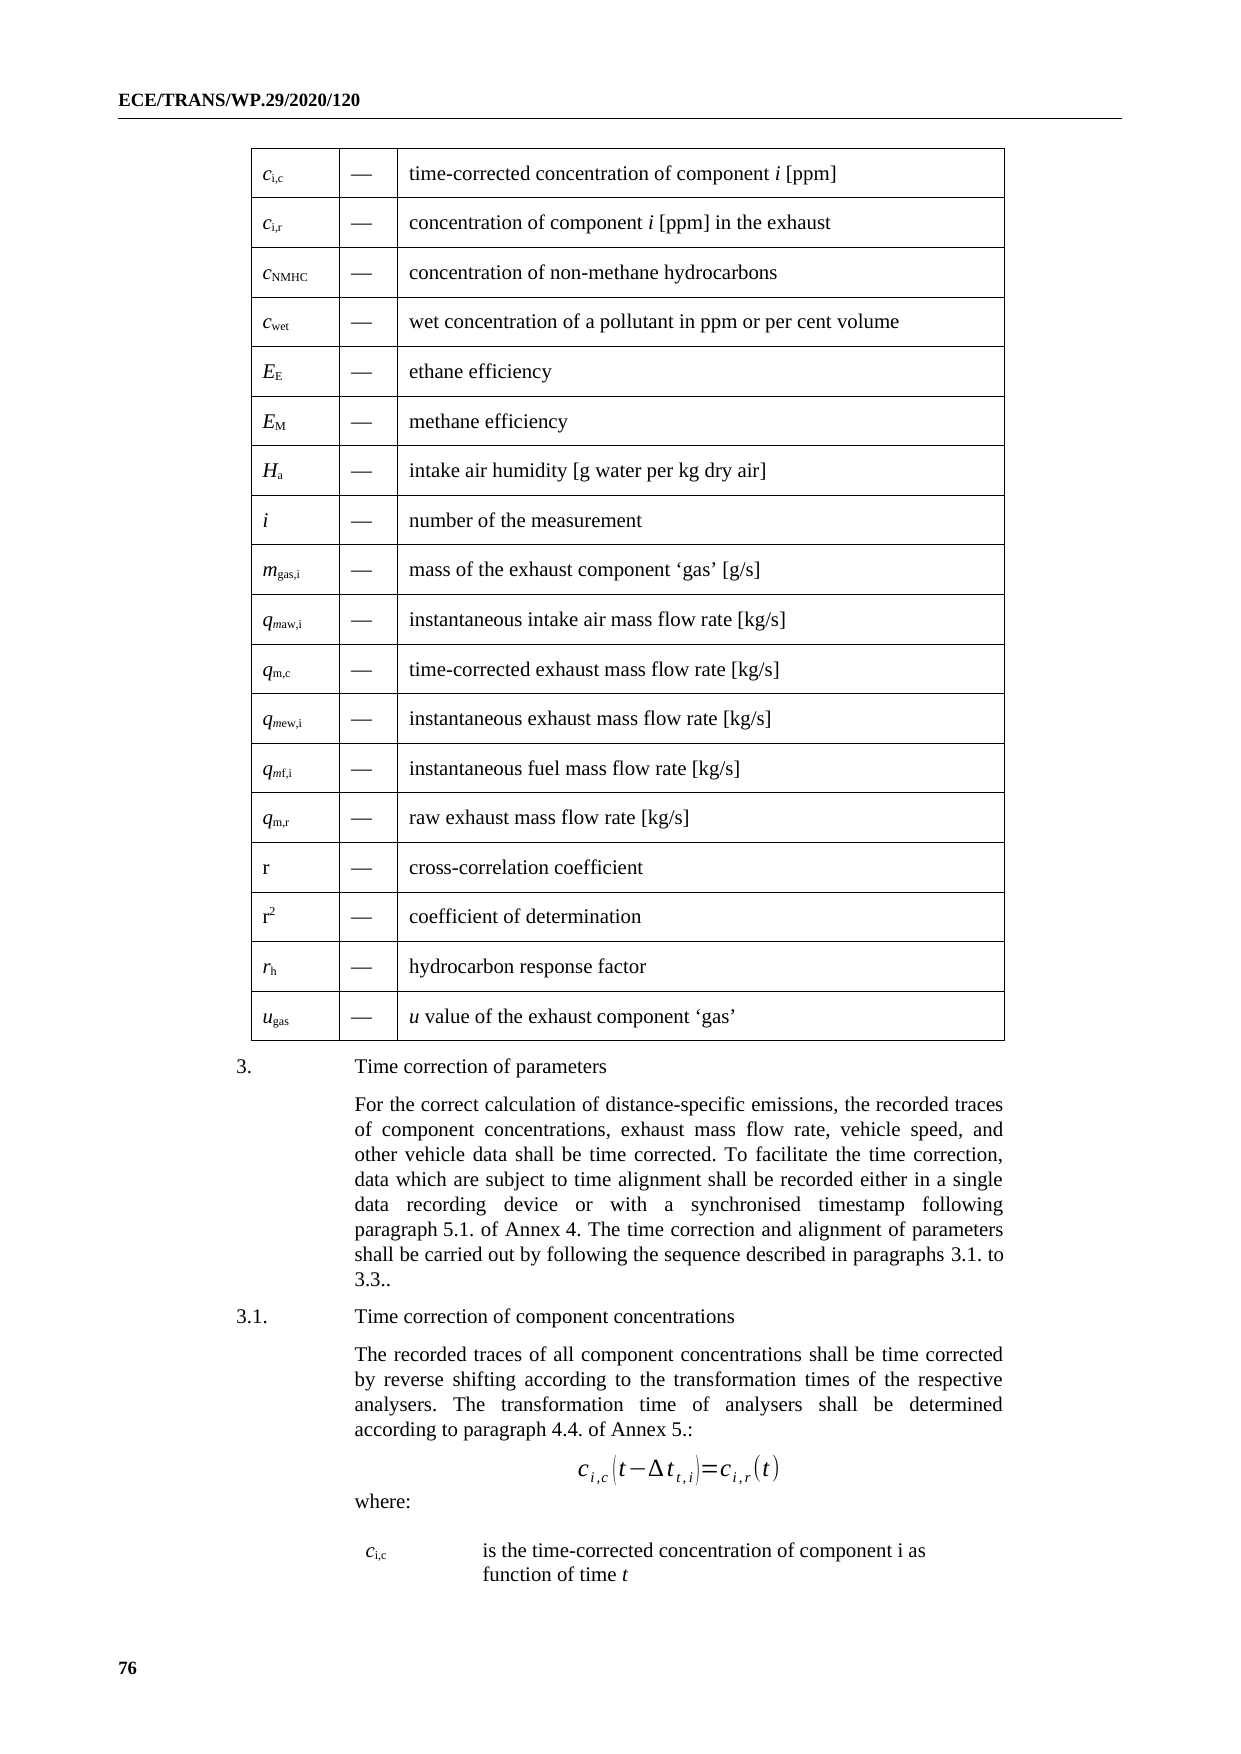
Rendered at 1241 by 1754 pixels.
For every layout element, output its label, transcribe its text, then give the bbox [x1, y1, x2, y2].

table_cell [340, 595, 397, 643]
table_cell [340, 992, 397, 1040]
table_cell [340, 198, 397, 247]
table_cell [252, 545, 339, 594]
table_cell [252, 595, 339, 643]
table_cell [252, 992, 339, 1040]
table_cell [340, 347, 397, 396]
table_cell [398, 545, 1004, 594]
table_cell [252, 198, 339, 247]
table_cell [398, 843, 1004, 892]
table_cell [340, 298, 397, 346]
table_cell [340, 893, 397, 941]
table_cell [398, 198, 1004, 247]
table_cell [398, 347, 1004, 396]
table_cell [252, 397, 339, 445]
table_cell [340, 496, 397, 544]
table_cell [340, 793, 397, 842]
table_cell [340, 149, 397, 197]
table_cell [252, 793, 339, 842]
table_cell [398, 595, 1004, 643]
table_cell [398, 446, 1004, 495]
text The recorded traces of all component concentrations shall be time corrected by reverse shifting according to the transformation times of the respective analysers. The transformation time of analysers shall be determined according to paragraph 4.4. of Annex 5.: [354, 1341, 1004, 1441]
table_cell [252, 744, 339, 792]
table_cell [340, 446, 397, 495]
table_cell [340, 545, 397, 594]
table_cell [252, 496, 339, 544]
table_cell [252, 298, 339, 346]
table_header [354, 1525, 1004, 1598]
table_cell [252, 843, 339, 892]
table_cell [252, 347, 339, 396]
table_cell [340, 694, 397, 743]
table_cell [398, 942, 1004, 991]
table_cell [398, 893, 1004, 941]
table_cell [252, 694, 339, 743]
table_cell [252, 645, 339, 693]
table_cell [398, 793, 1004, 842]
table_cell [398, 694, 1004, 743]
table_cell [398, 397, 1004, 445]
text where: [354, 1488, 1122, 1513]
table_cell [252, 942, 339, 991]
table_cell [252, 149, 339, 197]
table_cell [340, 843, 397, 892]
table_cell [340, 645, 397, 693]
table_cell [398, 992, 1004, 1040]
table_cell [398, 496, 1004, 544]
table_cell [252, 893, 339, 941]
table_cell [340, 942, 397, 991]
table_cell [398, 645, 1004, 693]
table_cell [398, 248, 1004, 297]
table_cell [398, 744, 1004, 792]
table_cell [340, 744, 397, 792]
text 3. Time correction of parameters [236, 1053, 1122, 1078]
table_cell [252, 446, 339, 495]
text 3.1. Time correction of component concentrations [236, 1303, 1122, 1328]
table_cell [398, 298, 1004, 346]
text For the correct calculation of distance-specific emissions, the recorded traces of component concentrations, exhaust mass flow rate, vehicle speed, and other vehicle data shall be time corrected. To facilitate the time correction, data which are subject to time alignment shall be recorded either in a single data recording device or with a synchronised timestamp following paragraph 5.1. of Annex 4. The time correction and alignment of parameters shall be carried out by following the sequence described in paragraphs 3.1. to 3.3.. [354, 1091, 1004, 1291]
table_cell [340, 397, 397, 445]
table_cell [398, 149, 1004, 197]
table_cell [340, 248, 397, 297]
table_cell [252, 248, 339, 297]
